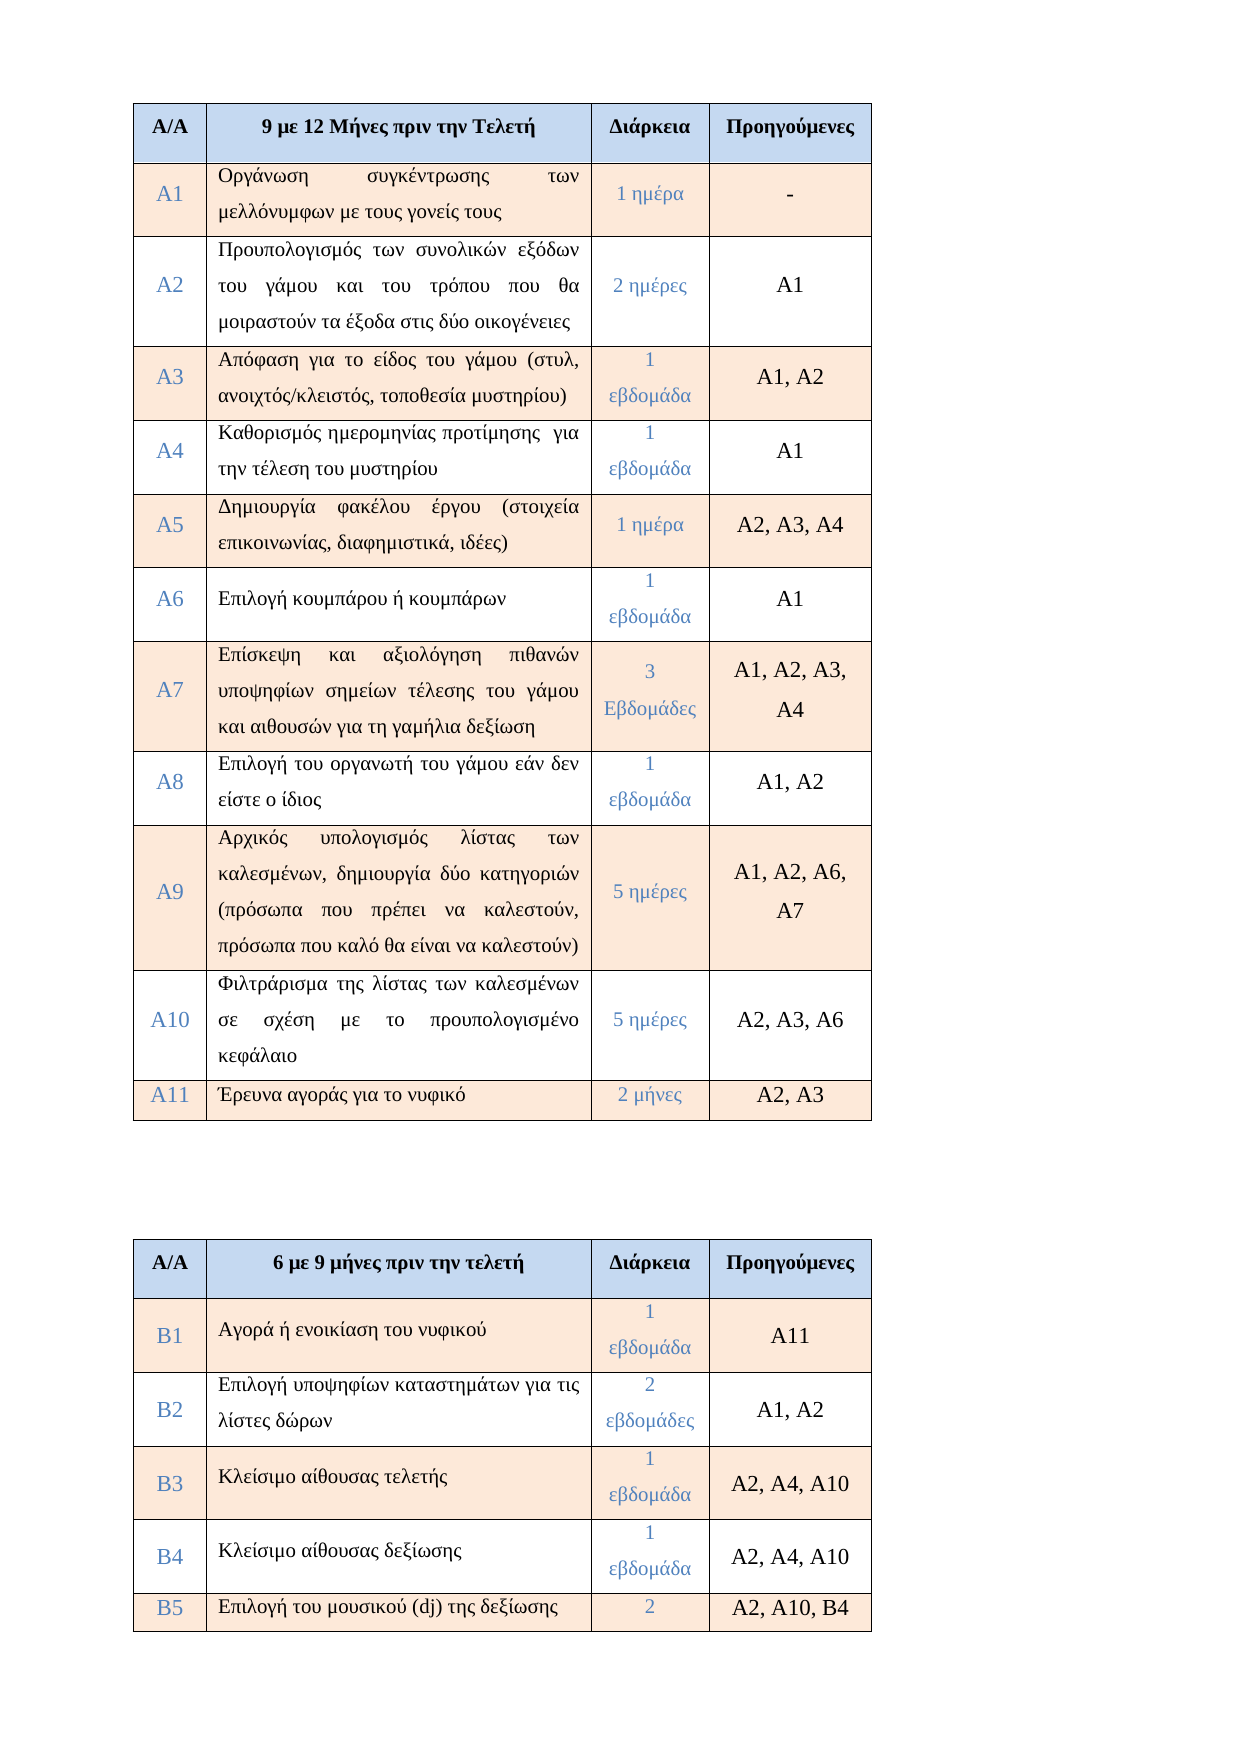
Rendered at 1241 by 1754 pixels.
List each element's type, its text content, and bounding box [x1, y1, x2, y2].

table_cell Α1, Α2 [710, 1373, 871, 1446]
table_cell Β2 [134, 1373, 206, 1446]
table_cell Α3 [134, 347, 206, 420]
table_cell Επιλογή υποψηφίων καταστημάτων για τις λίστες δώρων [207, 1373, 591, 1446]
table_cell Α1, Α2, Α3, Α4 [710, 642, 871, 751]
table_cell 5 ημέρες [592, 971, 709, 1080]
table_cell Α1, Α2, Α6, Α7 [710, 826, 871, 970]
table_header Προηγούμενες [710, 1240, 871, 1298]
table_cell Α2 [134, 237, 206, 346]
table_cell Προυπολογισμός των συνολικών εξόδων του γάμου και του τρόπου που θα μοιραστούν τα έξοδα στις δύο οικογένειες [207, 237, 591, 346]
table_cell Β5 [134, 1594, 206, 1631]
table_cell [207, 1594, 591, 1631]
table_header 6 με 9 μήνες πριν την τελετή [207, 1240, 591, 1298]
table_cell 1 εβδομάδα [592, 752, 709, 824]
table_cell 5 ημέρες [592, 826, 709, 970]
table_cell 1 εβδομάδα [592, 421, 709, 493]
table_header Α/A [134, 104, 206, 162]
table_cell Έρευνα αγοράς για το νυφικό [207, 1081, 591, 1120]
table_cell Α5 [134, 495, 206, 567]
table_cell Β1 [134, 1299, 206, 1372]
table_cell Α1, Α2 [710, 347, 871, 420]
table_cell Β4 [134, 1520, 206, 1593]
table_cell 1 εβδομάδα [592, 1447, 709, 1519]
table_cell 2 μήνες [592, 1081, 709, 1120]
table_header Διάρκεια [592, 1240, 709, 1298]
table_cell 2 εβδομάδες [592, 1373, 709, 1446]
table_cell Α2, Α4, Α10 [710, 1447, 871, 1519]
table_header Διάρκεια [592, 104, 709, 162]
table_cell Οργάνωση συγκέντρωσης των μελλόνυμφων με τους γονείς τους [207, 164, 591, 236]
table_cell Α1 [710, 421, 871, 493]
table_cell Α2, Α3 [710, 1081, 871, 1120]
table_cell 1 εβδομάδα [592, 347, 709, 420]
table_cell Αρχικός υπολογισμός λίστας των καλεσμένων, δημιουργία δύο κατηγοριών (πρόσωπα που πρέπει να καλεστούν, πρόσωπα που καλό θα είναι να καλεστούν) [207, 826, 591, 970]
table_cell - [710, 164, 871, 236]
table_cell Φιλτράρισμα της λίστας των καλεσμένων σε σχέση με το προυπολογισμένο κεφάλαιο [207, 971, 591, 1080]
table_cell Α1 [710, 237, 871, 346]
table_cell Α9 [134, 826, 206, 970]
table_cell Επίσκεψη και αξιολόγηση πιθανών υποψηφίων σημείων τέλεσης του γάμου και αιθουσών για τη γαμήλια δεξίωση [207, 642, 591, 751]
table_cell Κλείσιμο αίθουσας δεξίωσης [207, 1520, 591, 1593]
table_cell Δημιουργία φακέλου έργου (στοιχεία επικοινωνίας, διαφημιστικά, ιδέες) [207, 495, 591, 567]
table_cell Α2, Α3, Α6 [710, 971, 871, 1080]
table_cell Β3 [134, 1447, 206, 1519]
table_cell Α10 [134, 971, 206, 1080]
table_header Προηγούμενες [710, 104, 871, 162]
table_cell Καθορισμός ημερομηνίας προτίμησης για την τέλεση του μυστηρίου [207, 421, 591, 493]
table_cell 3 Εβδομάδες [592, 642, 709, 751]
table_cell Αγορά ή ενοικίαση του νυφικού [207, 1299, 591, 1372]
table_cell 1 ημέρα [592, 164, 709, 236]
table_cell Α1, Α2 [710, 752, 871, 824]
table_cell Α11 [134, 1081, 206, 1120]
table_cell Α7 [134, 642, 206, 751]
table_cell Α6 [134, 568, 206, 641]
table_cell 2 εβδομάδες [592, 1594, 709, 1631]
table_cell Α11 [710, 1299, 871, 1372]
table_cell 1 εβδομάδα [592, 1299, 709, 1372]
table_cell 2 ημέρες [592, 237, 709, 346]
table_cell Απόφαση για το είδος του γάμου (στυλ, ανοιχτός/κλειστός, τοποθεσία μυστηρίου) [207, 347, 591, 420]
table_cell Α1 [134, 164, 206, 236]
table_cell Α1 [710, 568, 871, 641]
table_header 9 με 12 Μήνες πριν την Τελετή [207, 104, 591, 162]
table_cell 1 ημέρα [592, 495, 709, 567]
table_cell Κλείσιμο αίθουσας τελετής [207, 1447, 591, 1519]
table_cell Α2, Α10, Β4 [710, 1594, 871, 1631]
table_cell 1 εβδομάδα [592, 1520, 709, 1593]
table_cell Επιλογή κουμπάρου ή κουμπάρων [207, 568, 591, 641]
table_cell 1 εβδομάδα [592, 568, 709, 641]
table_cell Α2, Α4, Α10 [710, 1520, 871, 1593]
table_header Α/A [134, 1240, 206, 1298]
table_cell Α2, Α3, Α4 [710, 495, 871, 567]
table_cell Α8 [134, 752, 206, 824]
table_cell Α4 [134, 421, 206, 493]
table_cell Επιλογή του οργανωτή του γάμου εάν δεν είστε ο ίδιος [207, 752, 591, 824]
